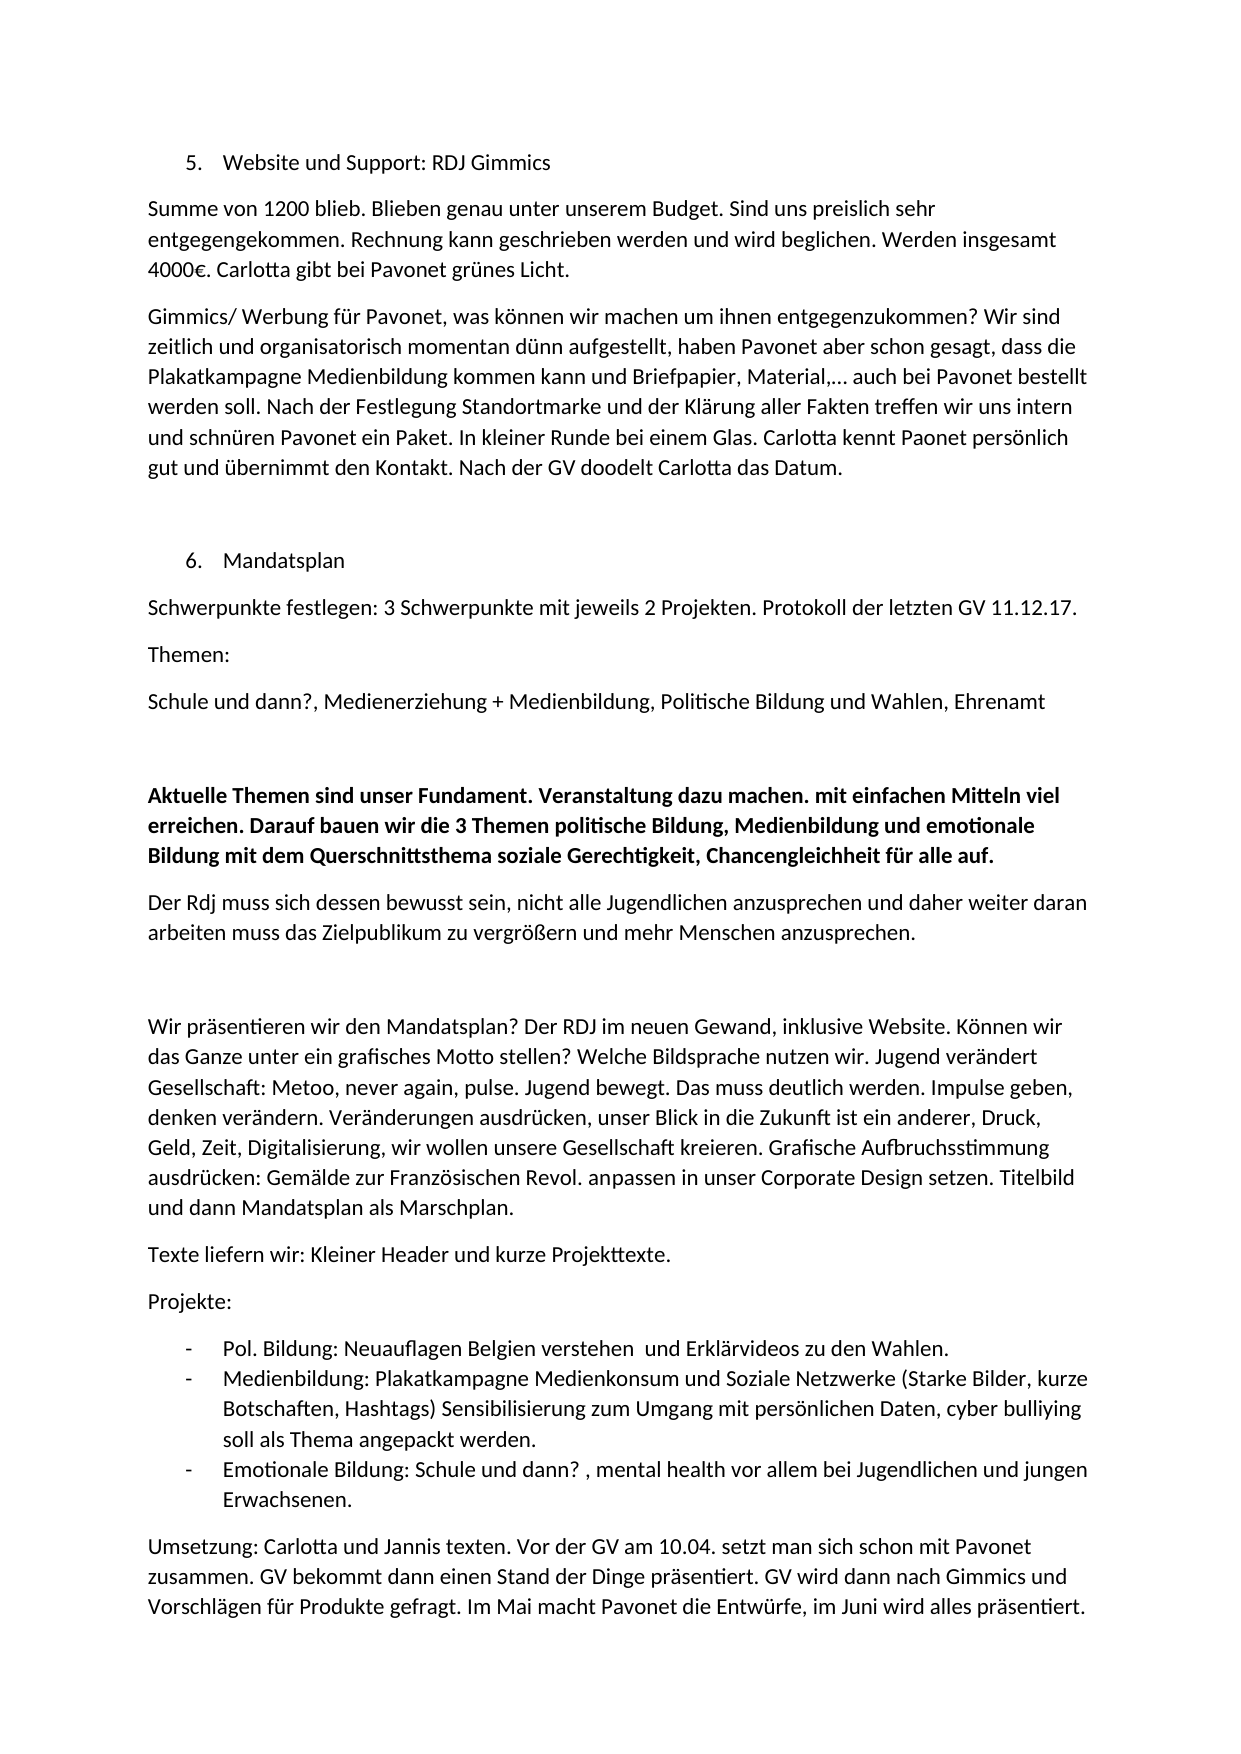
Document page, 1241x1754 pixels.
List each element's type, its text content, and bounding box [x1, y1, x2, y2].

text Texte liefern wir: Kleiner Header und kurze Projekttexte. [148, 1240, 1093, 1268]
text Aktuelle Themen sind unser Fundament. Veranstaltung dazu machen. mit einfachen Mitteln viel erreichen. Darauf bauen wir die 3 Themen politische Bildung, Medienbildung und emotionale Bildung mit dem Querschnittsthema soziale Gerechtigkeit, Chancengleichheit für alle auf. [148, 781, 1093, 869]
text Themen: [148, 640, 1093, 668]
text Schwerpunkte festlegen: 3 Schwerpunkte mit jeweils 2 Projekten. Protokoll der letzten GV 11.12.17. [148, 593, 1093, 621]
list Pol. Bildung: Neuauflagen Belgien verstehen und Erklärvideos zu den Wahlen. [185, 1334, 1093, 1362]
text Der Rdj muss sich dessen bewusst sein, nicht alle Jugendlichen anzusprechen und daher weiter daran arbeiten muss das Zielpublikum zu vergrößern und mehr Menschen anzusprechen. [148, 888, 1093, 946]
text Umsetzung: Carlotta und Jannis texten. Vor der GV am 10.04. setzt man sich schon mit Pavonet zusammen. GV bekommt dann einen Stand der Dinge präsentiert. GV wird dann nach Gimmics und Vorschlägen für Produkte gefragt. Im Mai macht Pavonet die Entwürfe, im Juni wird alles präsentiert. [148, 1532, 1093, 1620]
text Summe von 1200 blieb. Blieben genau unter unserem Budget. Sind uns preislich sehr entgegengekommen. Rechnung kann geschrieben werden und wird beglichen. Werden insgesamt 4000€. Carlotta gibt bei Pavonet grünes Licht. [148, 194, 1093, 283]
text Schule und dann?, Medienerziehung + Medienbildung, Politische Bildung und Wahlen, Ehrenamt [148, 687, 1093, 715]
text Projekte: [148, 1287, 1093, 1315]
list Medienbildung: Plakatkampagne Medienkonsum und Soziale Netzwerke (Starke Bilder, kurze Botschaften, Hashtags) Sensibilisierung zum Umgang mit persönlichen Daten, cyber bulliying soll als Thema angepackt werden. [185, 1364, 1093, 1453]
list Emotionale Bildung: Schule und dann? , mental health vor allem bei Jugendlichen und jungen Erwachsenen. [185, 1455, 1093, 1513]
text Wir präsentieren wir den Mandatsplan? Der RDJ im neuen Gewand, inklusive Website. Können wir das Ganze unter ein grafisches Motto stellen? Welche Bildsprache nutzen wir. Jugend verändert Gesellschaft: Metoo, never again, pulse. Jugend bewegt. Das muss deutlich werden. Impulse geben, denken verändern. Veränderungen ausdrücken, unser Blick in die Zukunft ist ein anderer, Druck, Geld, Zeit, Digitalisierung, wir wollen unsere Gesellschaft kreieren. Grafische Aufbruchsstimmung ausdrücken: Gemälde zur Französischen Revol. anpassen in unser Corporate Design setzen. Titelbild und dann Mandatsplan als Marschplan. [148, 1012, 1093, 1221]
list Mandatsplan [185, 547, 1093, 574]
list Website und Support: RDJ Gimmics [185, 148, 1093, 176]
text Gimmics/ Werbung für Pavonet, was können wir machen um ihnen entgegenzukommen? Wir sind zeitlich und organisatorisch momentan dünn aufgestellt, haben Pavonet aber schon gesagt, dass die Plakatkampagne Medienbildung kommen kann und Briefpapier, Material,… auch bei Pavonet bestellt werden soll. Nach der Festlegung Standortmarke und der Klärung aller Fakten treffen wir uns intern und schnüren Pavonet ein Paket. In kleiner Runde bei einem Glas. Carlotta kennt Paonet persönlich gut und übernimmt den Kontakt. Nach der GV doodelt Carlotta das Datum. [148, 302, 1093, 481]
